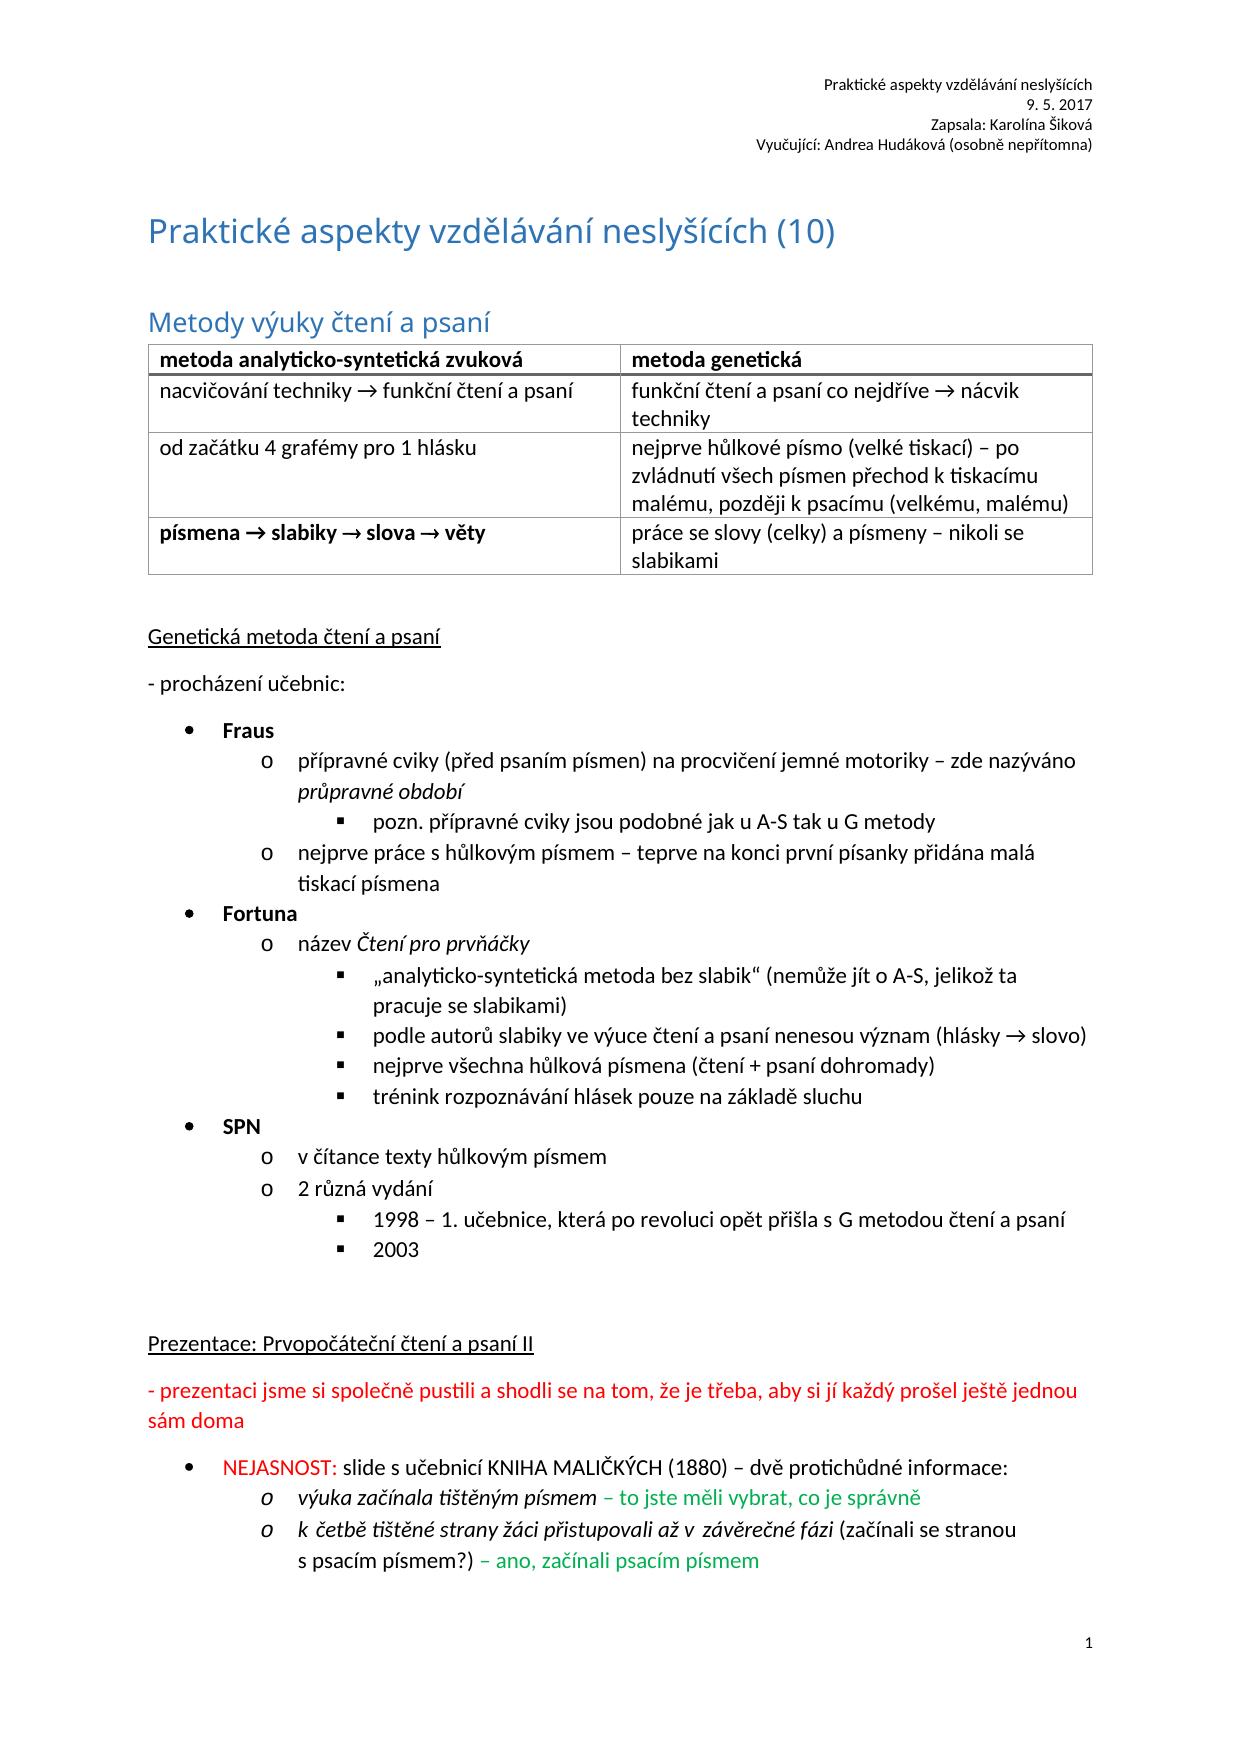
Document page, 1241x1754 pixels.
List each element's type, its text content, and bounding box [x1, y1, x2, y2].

table_header metoda genetická [621, 345, 1092, 373]
list podle autorů slabiky ve výuce čtení a psaní nenesou význam (hlásky → slovo) [335, 1021, 1093, 1049]
table_cell práce se slovy (celky) a písmeny – nikoli se slabikami [621, 518, 1092, 574]
list NEJASNOST: slide s učebnicí KNIHA MALIČKÝCH (1880) – dvě protichůdné informace: [185, 1453, 1093, 1481]
list nejprve všechna hůlková písmena (čtení + psaní dohromady) [335, 1052, 1093, 1079]
subtitle Praktické aspekty vzdělávání neslyšících (10) [148, 208, 1093, 253]
table_cell funkční čtení a psaní co nejdříve → nácvik techniky [621, 376, 1092, 432]
list nejprve práce s hůlkovým písmem – teprve na konci první písanky přidána malá tiskací písmena [260, 838, 1093, 897]
list k četbě tištěné strany žáci přistupovali až v závěrečné fázi (začínali se stranou s psacím písmem?) – ano, začínali psacím písmem [260, 1515, 1093, 1574]
table_header metoda analyticko-syntetická zvuková [149, 345, 620, 373]
text Prezentace: Prvopočáteční čtení a psaní II [148, 1329, 1093, 1357]
table_cell nacvičování techniky → funkční čtení a psaní [149, 376, 620, 432]
list 2003 [335, 1235, 1093, 1263]
list „analyticko-syntetická metoda bez slabik“ (nemůže jít o A-S, jelikož ta pracuje se slabikami) [335, 961, 1093, 1019]
list Fortuna [185, 899, 1093, 927]
table_cell nejprve hůlkové písmo (velké tiskací) – po zvládnutí všech písmen přechod k tiskacímu malému, později k psacímu (velkému, malému) [621, 433, 1092, 517]
list SPN [185, 1112, 1093, 1140]
list název Čtení pro prvňáčky [260, 929, 1093, 959]
list Fraus [185, 716, 1093, 744]
list pozn. přípravné cviky jsou podobné jak u A-S tak u G metody [335, 807, 1093, 836]
list 2 různá vydání [260, 1174, 1093, 1203]
list trénink rozpoznávání hlásek pouze na základě sluchu [335, 1082, 1093, 1110]
text - prezentaci jsme si společně pustili a shodli se na tom, že je třeba, aby si jí každý prošel ještě jednou sám doma [148, 1376, 1093, 1434]
list v čítance texty hůlkovým písmem [260, 1142, 1093, 1171]
table_cell od začátku 4 grafémy pro 1 hlásku [149, 433, 620, 517]
subtitle Metody výuky čtení a psaní [148, 304, 1093, 341]
list výuka začínala tištěným písmem – to jste měli vybrat, co je správně [260, 1483, 1093, 1512]
text Genetická metoda čtení a psaní [148, 622, 1093, 650]
list 1998 – 1. učebnice, která po revoluci opět přišla s G metodou čtení a psaní [335, 1205, 1093, 1233]
table_cell písmena → slabiky slova věty [149, 518, 620, 574]
list přípravné cviky (před psaním písmen) na procvičení jemné motoriky – zde nazýváno průpravné období [260, 746, 1093, 805]
text - procházení učebnic: [148, 669, 1093, 697]
